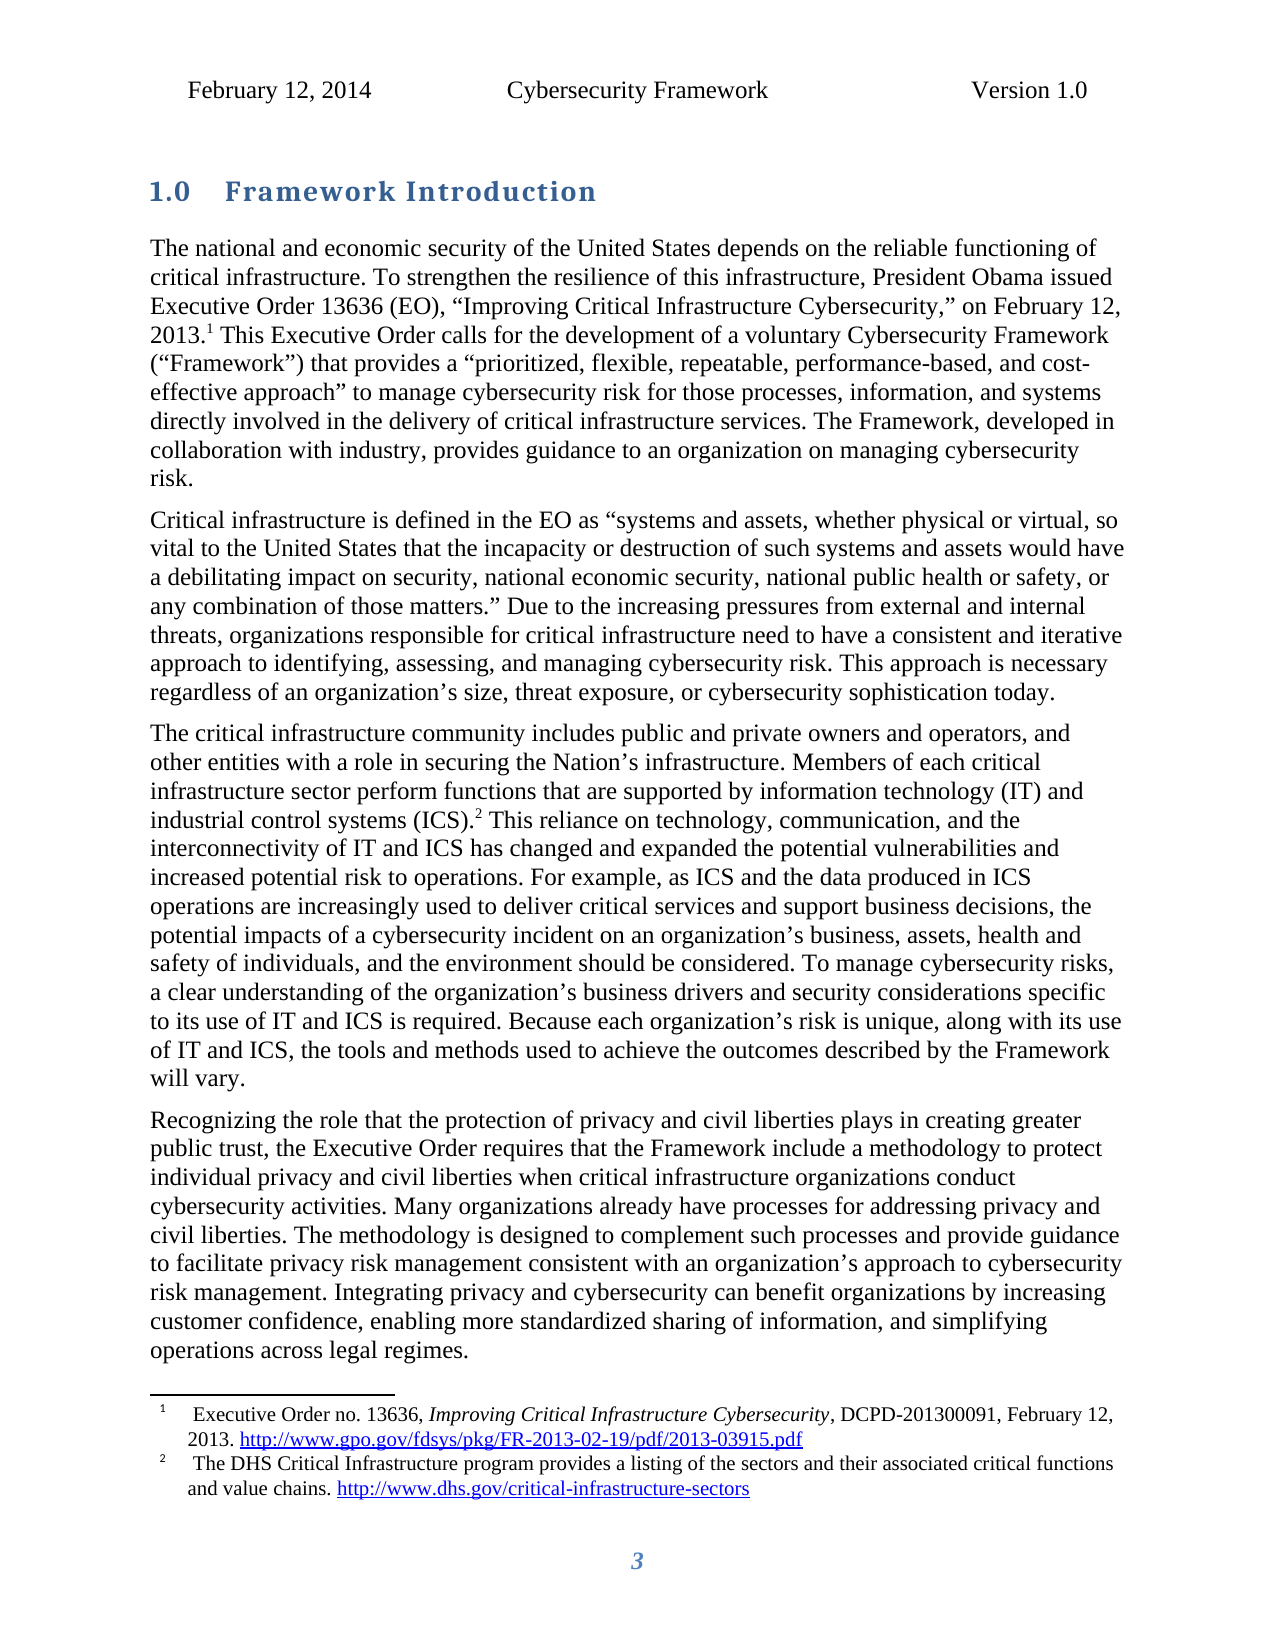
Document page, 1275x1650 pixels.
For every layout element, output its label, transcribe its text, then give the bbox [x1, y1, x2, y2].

text Critical infrastructure is defined in the EO as “systems and assets, whether physical or virtual, so vital to the United States that the incapacity or destruction of such systems and assets would have a debilitating impact on security, national economic security, national public health or safety, or any combination of those matters.” Due to the increasing pressures from external and internal threats, organizations responsible for critical infrastructure need to have a consistent and iterative approach to identifying, assessing, and managing cybersecurity risk. This approach is necessary regardless of an organization’s size, threat exposure, or cybersecurity sophistication today. [150, 505, 1125, 706]
text Recognizing the role that the protection of privacy and civil liberties plays in creating greater public trust, the Executive Order requires that the Framework include a methodology to protect individual privacy and civil liberties when critical infrastructure organizations conduct cybersecurity activities. Many organizations already have processes for addressing privacy and civil liberties. The methodology is designed to complement such processes and provide guidance to facilitate privacy risk management consistent with an organization’s approach to cybersecurity risk management. Integrating privacy and cybersecurity can benefit organizations by increasing customer confidence, enabling more standardized sharing of information, and simplifying operations across legal regimes. [150, 1105, 1125, 1363]
text The national and economic security of the United States depends on the reliable functioning of critical infrastructure. To strengthen the resilience of this infrastructure, President Obama issued Executive Order 13636 (EO), “Improving Critical Infrastructure Cybersecurity,” on February 12, 2013. This Executive Order calls for the development of a voluntary Cybersecurity Framework (“Framework”) that provides a “prioritized, flexible, repeatable, performance-based, and cost-effective approach” to manage cybersecurity risk for those processes, information, and systems directly involved in the delivery of critical infrastructure services. The Framework, developed in collaboration with industry, provides guidance to an organization on managing cybersecurity risk. [150, 233, 1125, 492]
text The critical infrastructure community includes public and private owners and operators, and other entities with a role in securing the Nation’s infrastructure. Members of each critical infrastructure sector perform functions that are supported by information technology (IT) and industrial control systems (ICS). This reliance on technology, communication, and the interconnectivity of IT and ICS has changed and expanded the potential vulnerabilities and increased potential risk to operations. For example, as ICS and the data produced in ICS operations are increasingly used to deliver critical services and support business decisions, the potential impacts of a cybersecurity incident on an organization’s business, assets, health and safety of individuals, and the environment should be considered. To manage cybersecurity risks, a clear understanding of the organization’s business drivers and security considerations specific to its use of IT and ICS is required. Because each organization’s risk is unique, along with its use of IT and ICS, the tools and methods used to achieve the outcomes described by the Framework will vary. [150, 718, 1125, 1092]
subtitle 1.0 Framework Introduction [150, 175, 1125, 208]
